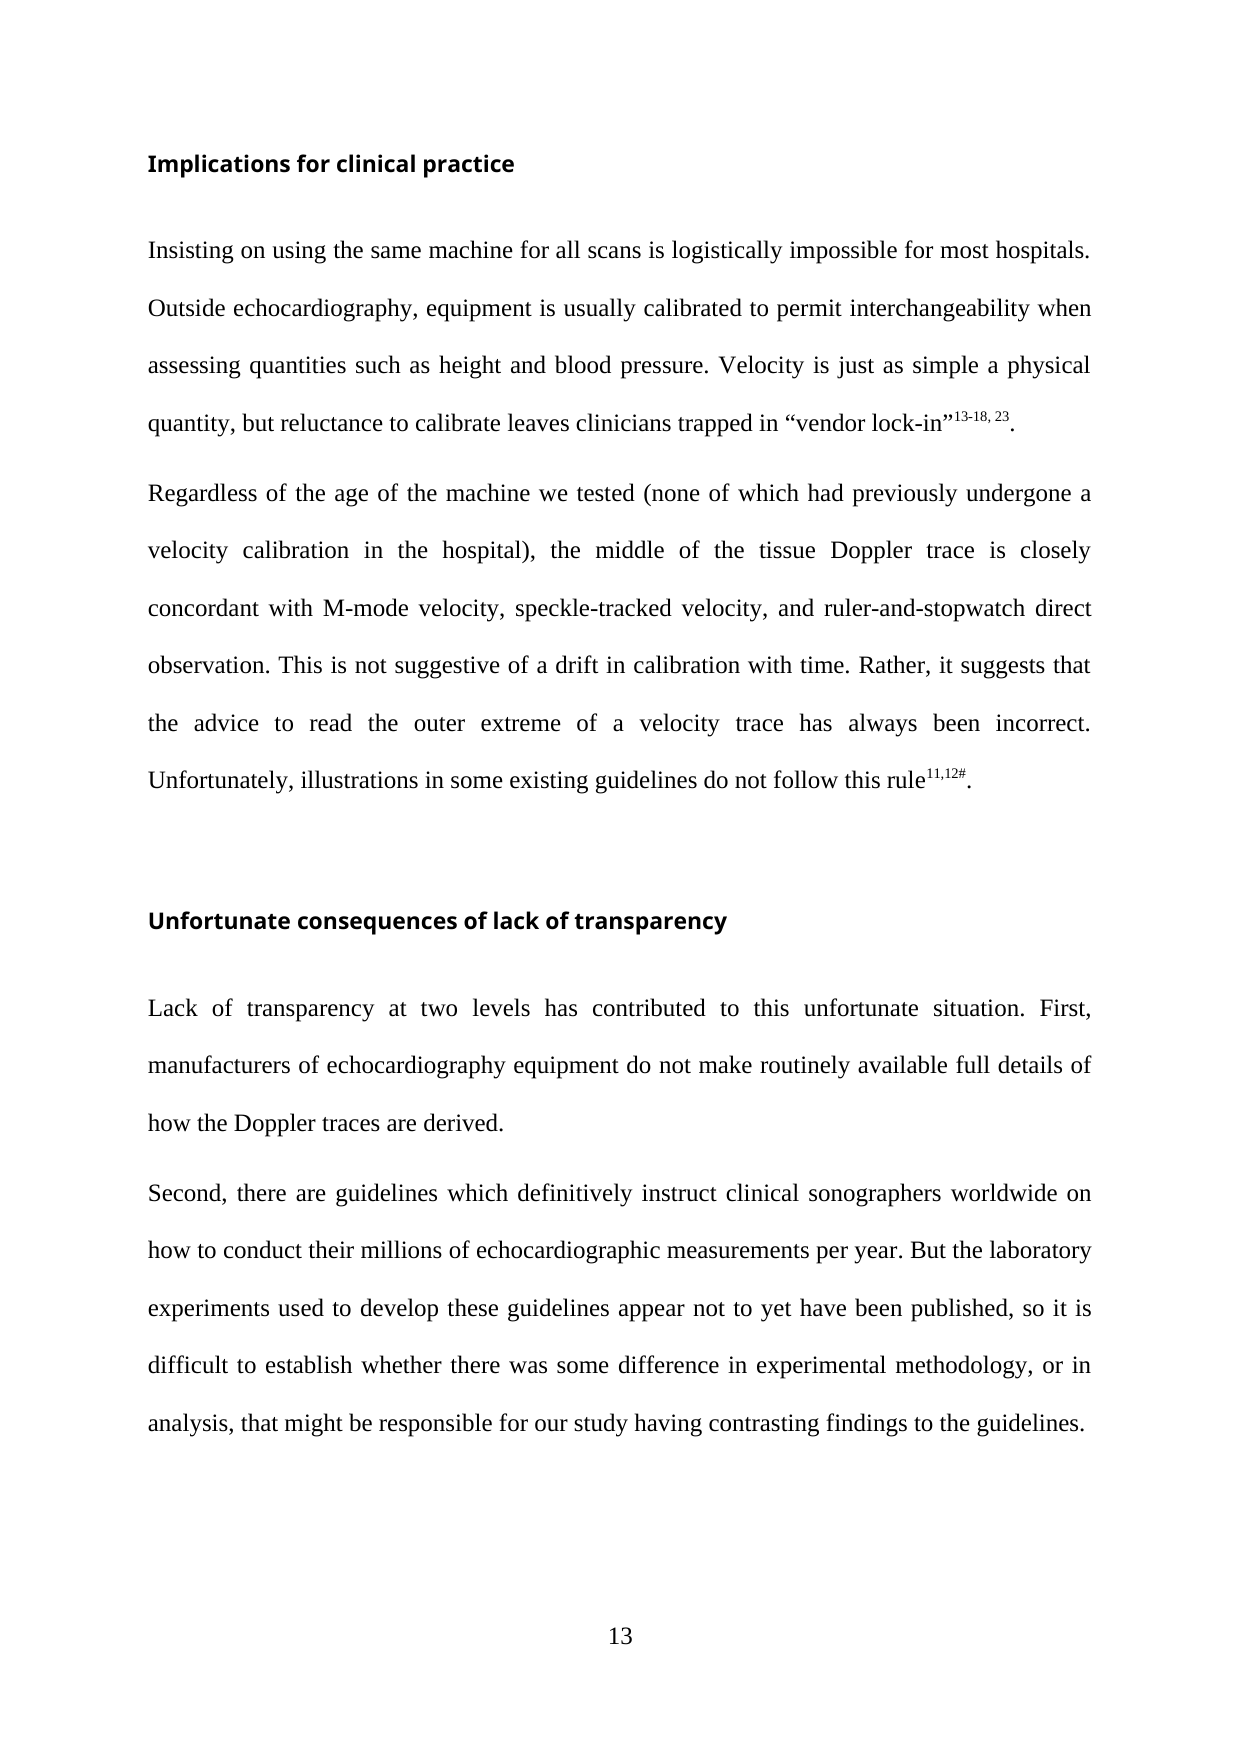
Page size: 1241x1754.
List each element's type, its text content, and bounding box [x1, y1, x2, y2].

text Lack of transparency at two levels has contributed to this unfortunate situation. First, manufacturers of echocardiography equipment do not make routinely available full details of how the Doppler traces are derived. [148, 993, 1092, 1136]
subtitle Unfortunate consequences of lack of transparency [148, 905, 1092, 936]
text Insisting on using the same machine for all scans is logistically impossible for most hospitals. Outside echocardiography, equipment is usually calibrated to permit interchangeability when assessing quantities such as height and blood pressure. Velocity is just as simple a physical quantity, but reluctance to calibrate leaves clinicians trapped in “vendor lock-in”13-18, 23. [148, 235, 1092, 436]
text Second, there are guidelines which definitively instruct clinical sonographers worldwide on how to conduct their millions of echocardiographic measurements per year. But the laboratory experiments used to develop these guidelines appear not to yet have been published, so it is difficult to establish whether there was some difference in experimental methodology, or in analysis, that might be responsible for our study having contrasting findings to the guidelines. [148, 1178, 1092, 1436]
text Regardless of the age of the machine we tested (none of which had previously undergone a velocity calibration in the hospital), the middle of the tissue Doppler trace is closely concordant with M-mode velocity, speckle-tracked velocity, and ruler-and-stopwatch direct observation. This is not suggestive of a drift in calibration with time. Rather, it suggests that the advice to read the outer extreme of a velocity trace has always been incorrect. Unfortunately, illustrations in some existing guidelines do not follow this rule11,12#. [148, 478, 1092, 794]
subtitle Implications for clinical practice [148, 148, 1092, 179]
